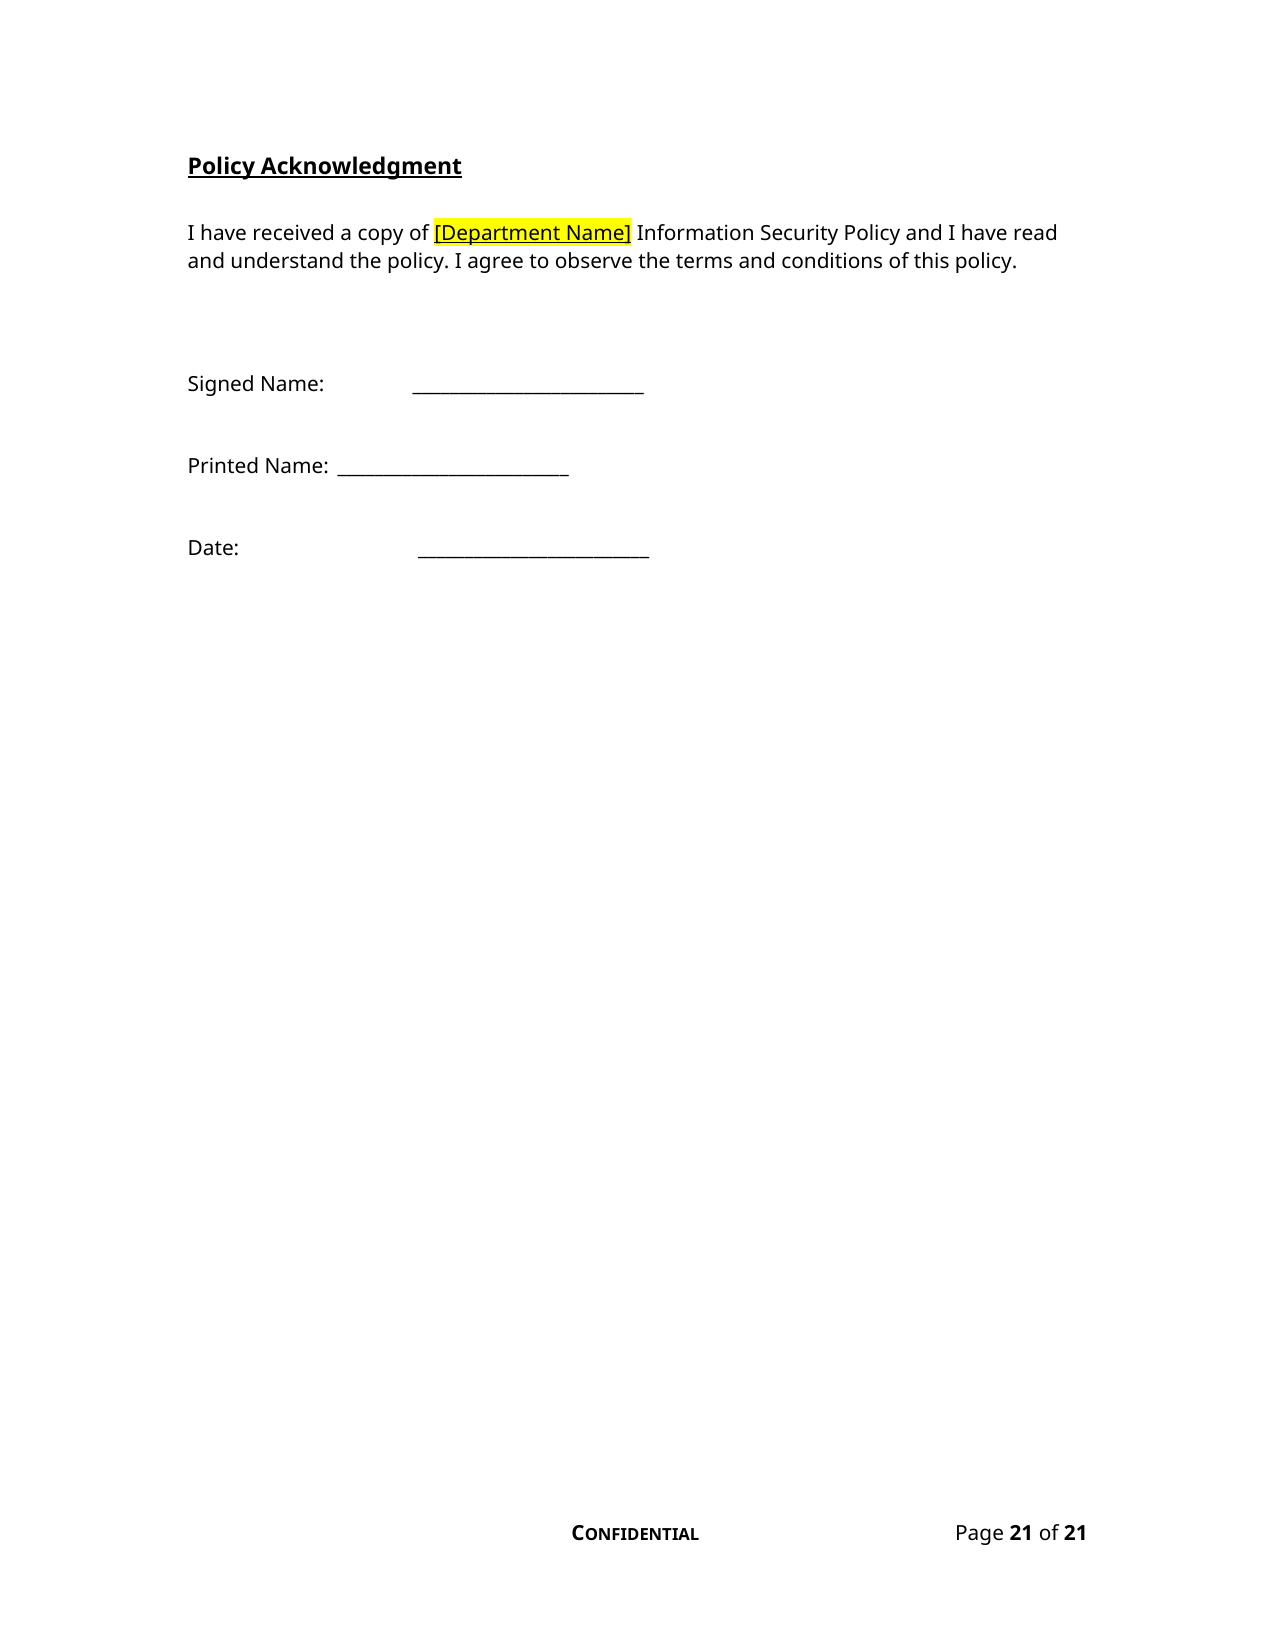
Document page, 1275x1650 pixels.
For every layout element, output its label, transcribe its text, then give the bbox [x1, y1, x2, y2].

text I have received a copy of [Department Name] Information Security Policy and I have read and understand the policy. I agree to observe the terms and conditions of this policy. [187, 218, 1087, 274]
text Printed Name: _________________________ [187, 451, 1087, 479]
text Signed Name: _________________________ [187, 369, 1087, 397]
text Policy Acknowledgment [187, 150, 1087, 181]
text Date: _________________________ [187, 533, 1087, 561]
